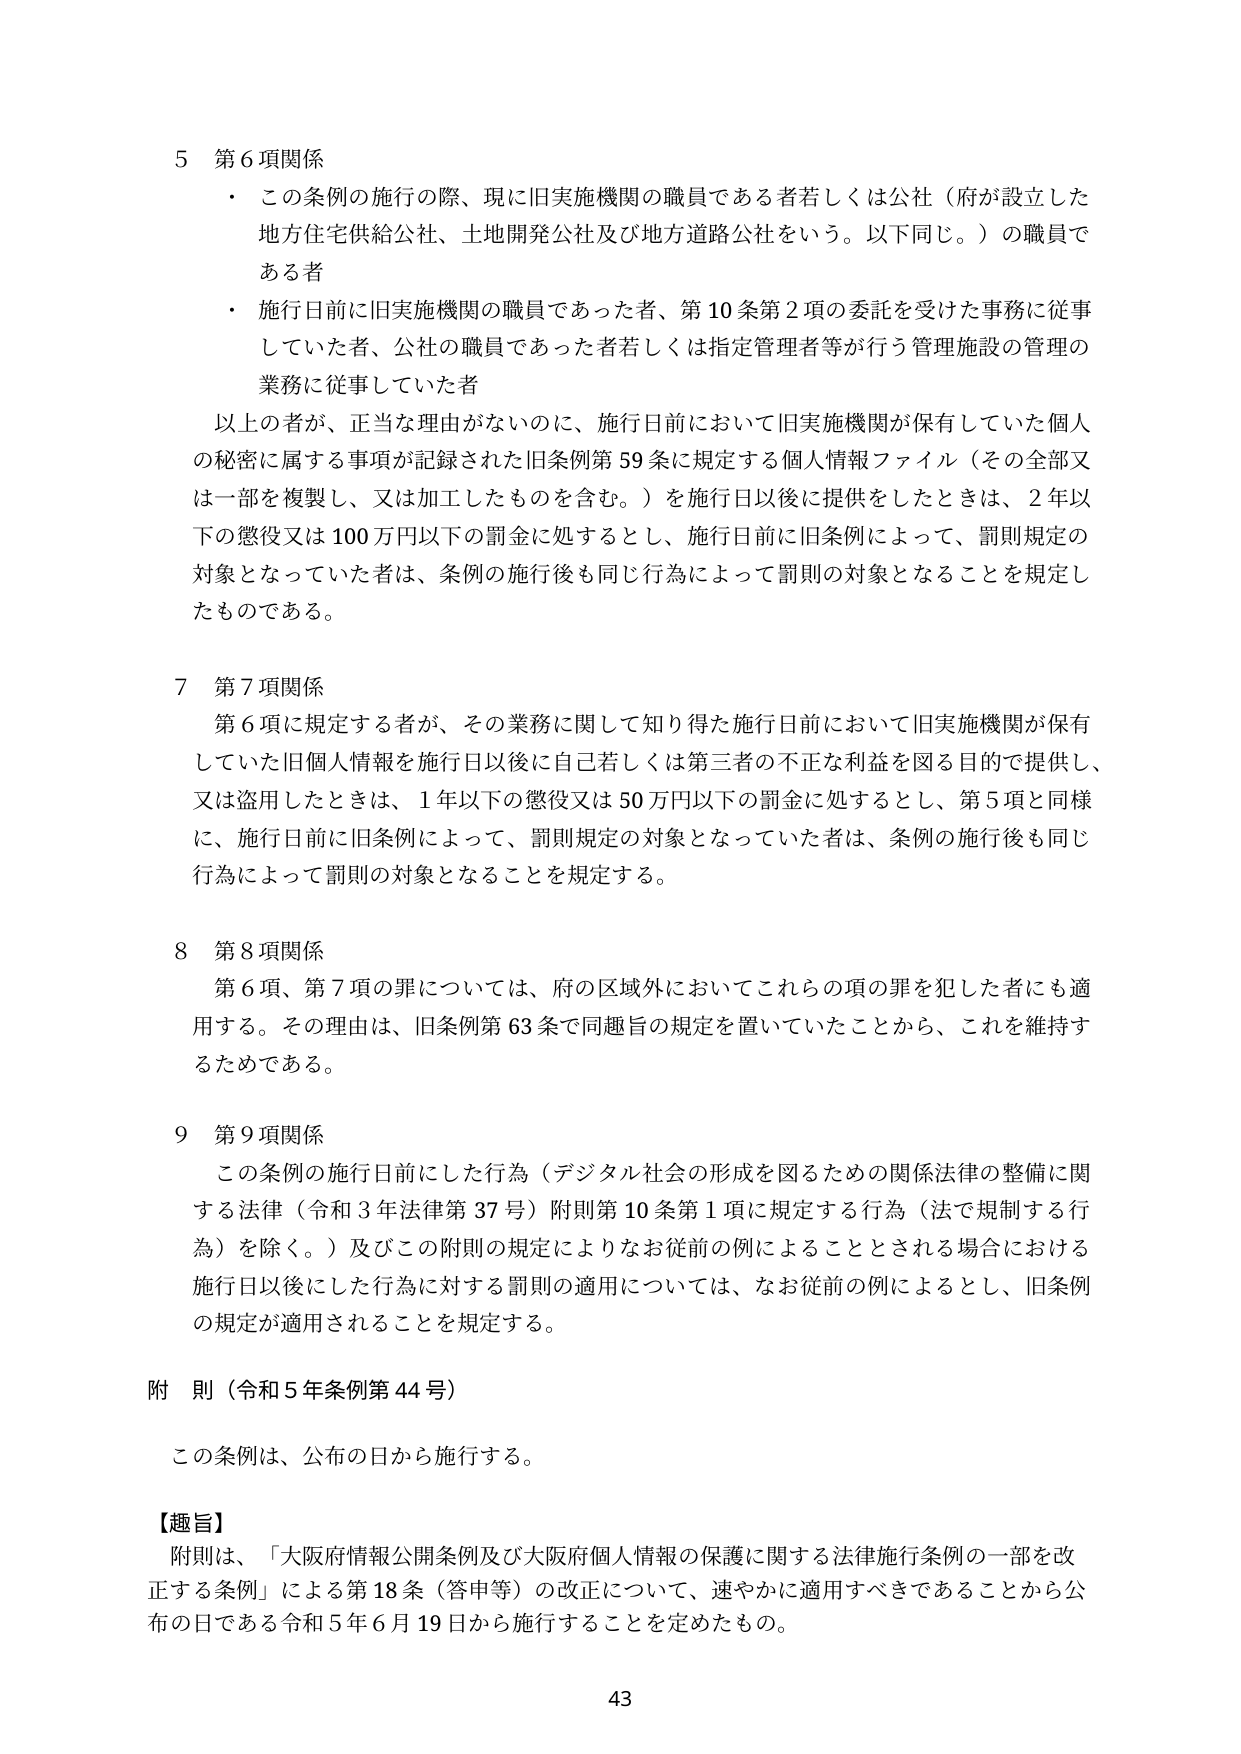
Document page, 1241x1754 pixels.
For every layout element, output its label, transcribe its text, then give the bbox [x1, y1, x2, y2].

text 附 則（令和５年条例第44号） [148, 1371, 1092, 1405]
text ８ 第８項関係 [170, 928, 1092, 965]
text ５ 第６項関係 [170, 136, 1092, 173]
text 第６項、第７項の罪については、府の区域外においてこれらの項の罪を犯した者にも適用する。その理由は、旧条例第63条で同趣旨の規定を置いていたことから、これを維持するためである。 [192, 965, 1092, 1078]
text この条例の施行日前にした行為（デジタル社会の形成を図るための関係法律の整備に関する法律（令和３年法律第37号）附則第10条第１項に規定する行為（法で規制する行為）を除く。）及びこの附則の規定によりなお従前の例によることとされる場合における施行日以後にした行為に対する罰則の適用については、なお従前の例によるとし、旧条例の規定が適用されることを規定する。 [192, 1149, 1092, 1338]
text 【趣旨】 [148, 1505, 1039, 1538]
text 以上の者が、正当な理由がないのに、施行日前において旧実施機関が保有していた個人の秘密に属する事項が記録された旧条例第59条に規定する個人情報ファイル（その全部又は一部を複製し、又は加工したものを含む。）を施行日以後に提供をしたときは、２年以下の懲役又は100万円以下の罰金に処するとし、施行日前に旧条例によって、罰則規定の対象となっていた者は、条例の施行後も同じ行為によって罰則の対象となることを規定したものである。 [192, 400, 1092, 626]
list 施行日前に旧実施機関の職員であった者、第10条第２項の委託を受けた事務に従事していた者、公社の職員であった者若しくは指定管理者等が行う管理施設の管理の業務に従事していた者 [221, 287, 1092, 400]
list この条例の施行の際、現に旧実施機関の職員である者若しくは公社（府が設立した地方住宅供給公社、土地開発公社及び地方道路公社をいう。以下同じ。）の職員である者 [221, 173, 1092, 287]
text 第６項に規定する者が、その業務に関して知り得た施行日前において旧実施機関が保有していた旧個人情報を施行日以後に自己若しくは第三者の不正な利益を図る目的で提供し、又は盗用したときは、１年以下の懲役又は50万円以下の罰金に処するとし、第５項と同様に、施行日前に旧条例によって、罰則規定の対象となっていた者は、条例の施行後も同じ行為によって罰則の対象となることを規定する。 [192, 701, 1092, 890]
text ９ 第９項関係 [170, 1112, 1092, 1149]
text この条例は、公布の日から施行する。 [148, 1438, 1092, 1471]
text 附則は、「大阪府情報公開条例及び大阪府個人情報の保護に関する法律施行条例の一部を改正する条例」による第18条（答申等）の改正について、速やかに適用すべきであることから公布の日である令和５年６月19日から施行することを定めたもの。 [148, 1538, 1092, 1638]
text ７ 第７項関係 [170, 664, 1092, 701]
